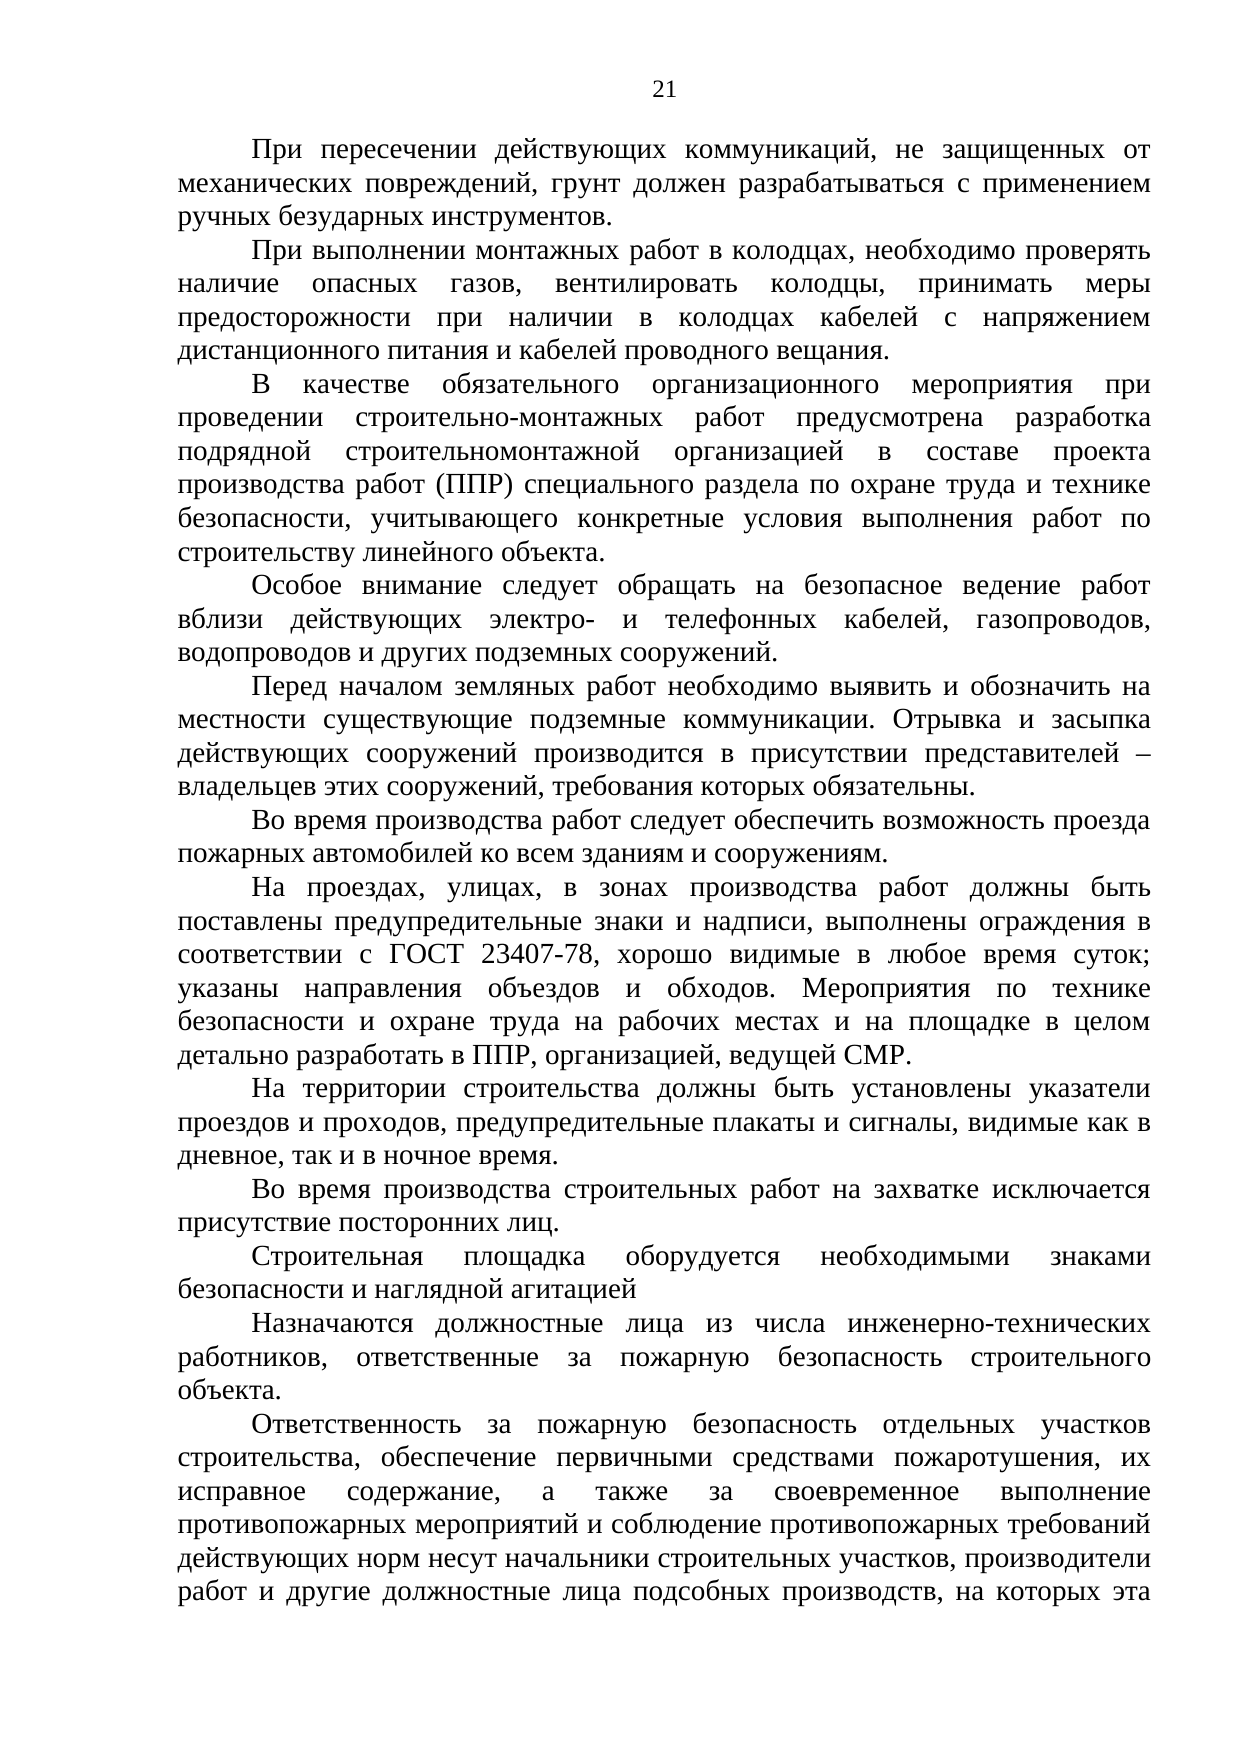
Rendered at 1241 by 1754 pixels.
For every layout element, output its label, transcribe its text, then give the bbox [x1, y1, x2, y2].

text Назначаются должностные лица из числа инженерно-технических работников, ответственные за пожарную безопасность строительного объекта. [177, 1305, 1152, 1406]
text При пересечении действующих коммуникаций, не защищенных от механических повреждений, грунт должен разрабатываться с применением ручных безударных инструментов. [177, 131, 1152, 232]
text В качестве обязательного организационного мероприятия при проведении строительно-монтажных работ предусмотрена разработка подрядной строительномонтажной организацией в составе проекта производства работ (ППР) специального раздела по охране труда и технике безопасности, учитывающего конкретные условия выполнения работ по строительству линейного объекта. [177, 366, 1152, 567]
text Строительная площадка оборудуется необходимыми знаками безопасности и наглядной агитацией [177, 1238, 1152, 1305]
text Перед началом земляных работ необходимо выявить и обозначить на местности существующие подземные коммуникации. Отрывка и засыпка действующих сооружений производится в присутствии представителей – владельцев этих сооружений, требования которых обязательны. [177, 668, 1152, 802]
text Во время производства строительных работ на захватке исключается присутствие посторонних лиц. [177, 1171, 1152, 1238]
text При выполнении монтажных работ в колодцах, необходимо проверять наличие опасных газов, вентилировать колодцы, принимать меры предосторожности при наличии в колодцах кабелей с напряжением дистанционного питания и кабелей проводного вещания. [177, 232, 1152, 366]
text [177, 1406, 1152, 1607]
text На территории строительства должны быть установлены указатели проездов и проходов, предупредительные плакаты и сигналы, видимые как в дневное, так и в ночное время. [177, 1070, 1152, 1171]
text Особое внимание следует обращать на безопасное ведение работ вблизи действующих электро- и телефонных кабелей, газопроводов, водопроводов и других подземных сооружений. [177, 567, 1152, 668]
text На проездах, улицах, в зонах производства работ должны быть поставлены предупредительные знаки и надписи, выполнены ограждения в соответствии с ГОСТ 23407-78, хорошо видимые в любое время суток; указаны направления объездов и обходов. Мероприятия по технике безопасности и охране труда на рабочих местах и на площадке в целом детально разработать в ППР, организацией, ведущей СМР. [177, 869, 1152, 1070]
text Во время производства работ следует обеспечить возможность проезда пожарных автомобилей ко всем зданиям и сооружениям. [177, 802, 1152, 869]
